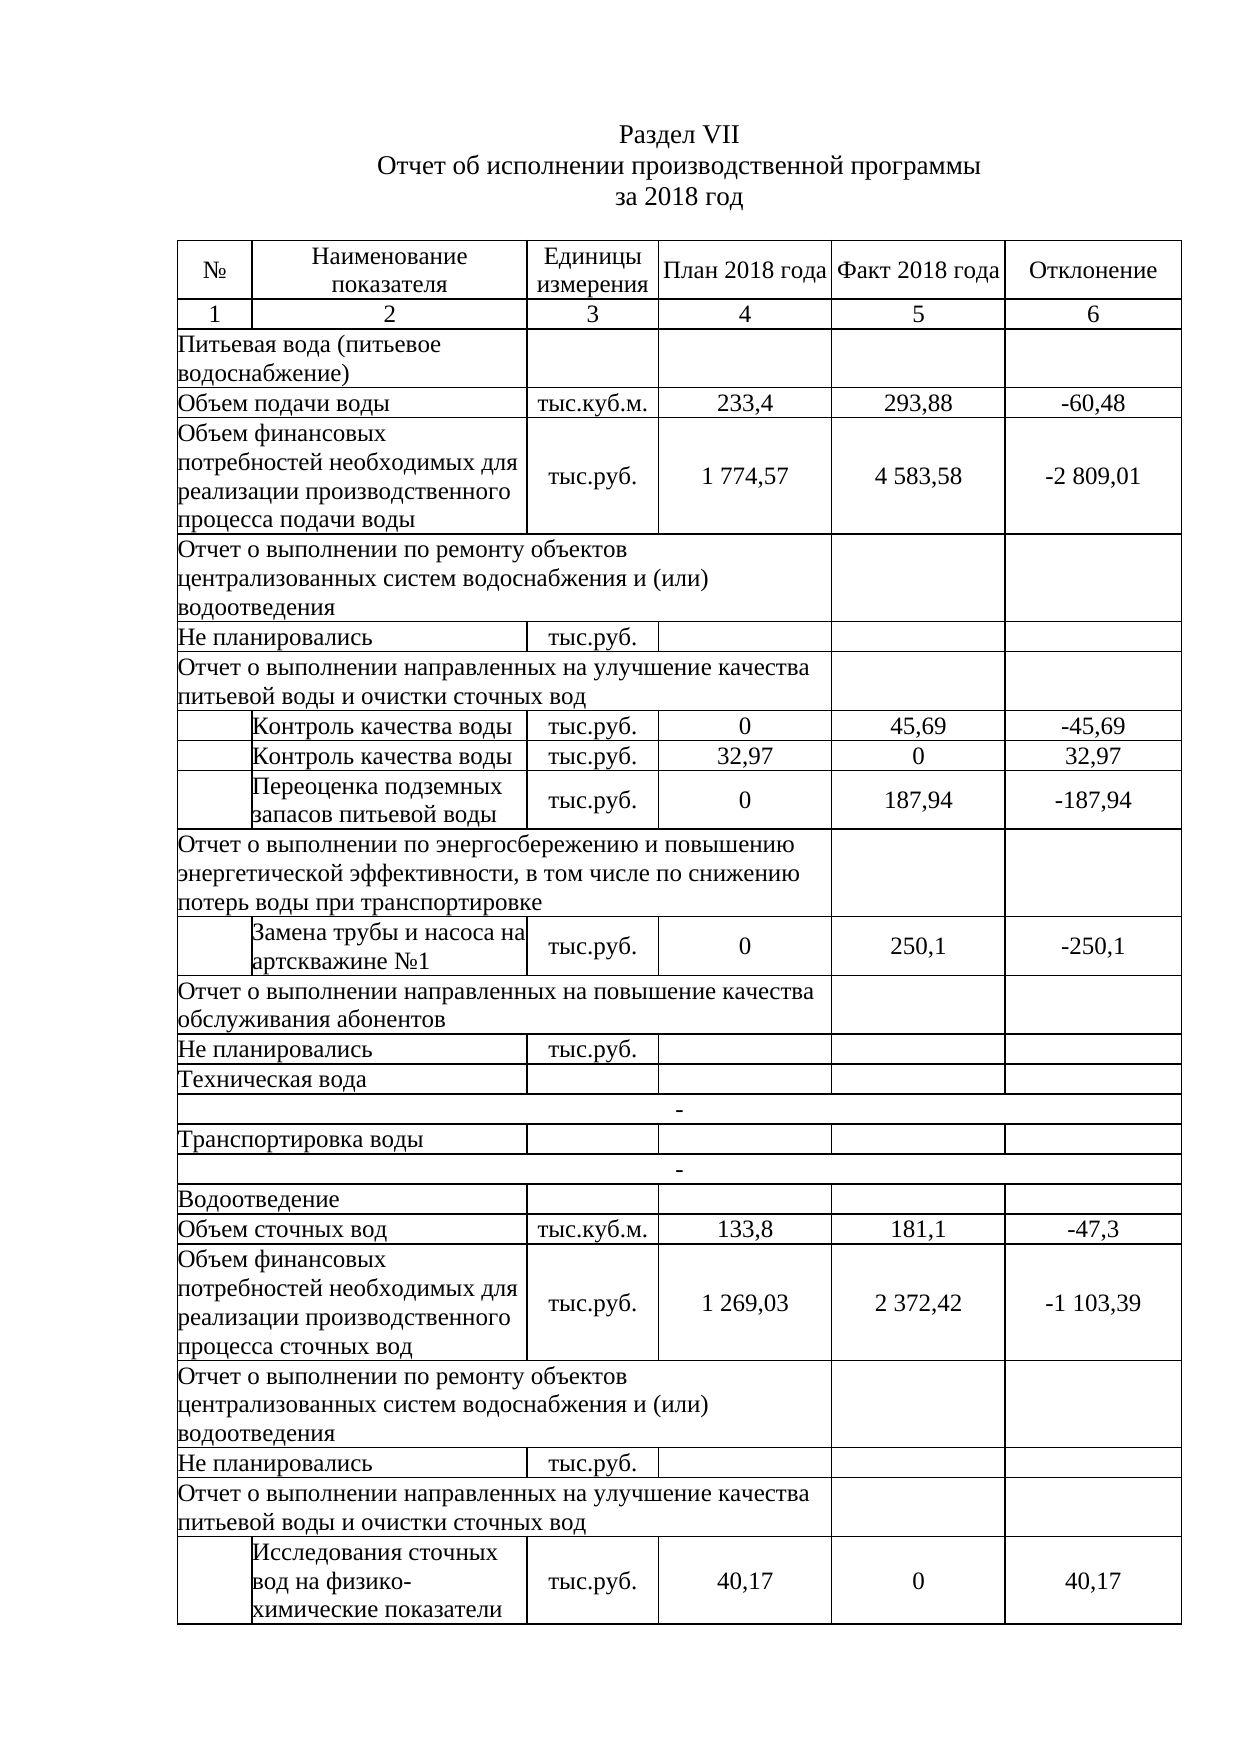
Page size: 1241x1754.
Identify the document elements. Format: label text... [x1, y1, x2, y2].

table_cell -1 103,39 [1006, 1245, 1181, 1359]
table_cell 2 [253, 300, 526, 328]
table_cell [1006, 1035, 1181, 1063]
table_cell 5 [832, 300, 1004, 328]
table_cell Раздел VII [177, 118, 1181, 149]
table_cell Отчет о выполнении по энергосбережению и повышению энергетической эффективности, в том числе по снижению потерь воды при транспортировке [178, 830, 831, 916]
table_cell [1006, 1125, 1181, 1153]
table_cell [1006, 1065, 1181, 1093]
table_cell 0 [659, 711, 831, 739]
table_cell Не планировались [178, 1035, 526, 1063]
table_cell [1006, 622, 1181, 651]
table_cell тыс.руб. [528, 1035, 658, 1063]
table_cell [1006, 535, 1181, 621]
table_cell Транспортировка воды [178, 1125, 526, 1153]
table_cell [832, 1065, 1004, 1093]
table_cell Не планировались [178, 1448, 526, 1477]
table_cell 32,97 [659, 741, 831, 769]
table_cell [832, 830, 1004, 916]
table_cell 4 583,58 [832, 418, 1004, 533]
table_cell План 2018 года [659, 241, 831, 298]
table_cell [528, 1185, 658, 1213]
table_cell Отчет о выполнении по ремонту объектов централизованных систем водоснабжения и (или) водоотведения [178, 1361, 831, 1447]
table_cell 233,4 [659, 388, 831, 417]
table_cell -45,69 [1006, 711, 1181, 739]
table_cell [832, 1185, 1004, 1213]
table_cell [832, 652, 1004, 709]
table_cell № [178, 241, 251, 298]
table_cell 0 [832, 1537, 1004, 1623]
table_cell [528, 1065, 658, 1093]
table_cell [178, 917, 251, 974]
table_cell [1006, 1361, 1181, 1447]
table_cell 133,8 [659, 1215, 831, 1243]
table_cell 181,1 [832, 1215, 1004, 1243]
table_cell [832, 1035, 1004, 1063]
table_cell тыс.руб. [528, 1245, 658, 1359]
table_cell Водоотведение [178, 1185, 526, 1213]
table_cell 0 [659, 917, 831, 974]
table_cell 0 [659, 771, 831, 828]
table_cell -2 809,01 [1006, 418, 1181, 533]
table_cell [1006, 1448, 1181, 1477]
table_cell [832, 330, 1004, 387]
table_cell Исследования сточных вод на физико-химические показатели [253, 1537, 526, 1623]
table_cell [528, 330, 658, 387]
table_cell [659, 622, 831, 651]
table_cell тыс.руб. [528, 711, 658, 739]
table_cell [1006, 1478, 1181, 1536]
table_cell [659, 1065, 831, 1093]
table_cell - [178, 1095, 1181, 1123]
table_cell [178, 1537, 251, 1623]
table_cell 40,17 [659, 1537, 831, 1623]
table_cell -60,48 [1006, 388, 1181, 417]
table_cell Единицы измерения [528, 241, 658, 298]
table_cell Переоценка подземных запасов питьевой воды [253, 771, 526, 828]
table_cell 1 269,03 [659, 1245, 831, 1359]
table_cell [659, 1035, 831, 1063]
table_cell Питьевая вода (питьевое водоснабжение) [178, 330, 526, 387]
table_cell [659, 330, 831, 387]
table_cell [659, 1448, 831, 1477]
table_cell тыс.руб. [528, 1448, 658, 1477]
table_cell [832, 1125, 1004, 1153]
table_cell тыс.руб. [528, 418, 658, 533]
table_cell Не планировались [178, 622, 526, 651]
table_cell 250,1 [832, 917, 1004, 974]
table_cell 187,94 [832, 771, 1004, 828]
table_cell [178, 711, 251, 739]
table_cell Контроль качества воды [253, 711, 526, 739]
table_cell Объем сточных вод [178, 1215, 526, 1243]
table_cell Замена трубы и насоса на артскважине №1 [253, 917, 526, 974]
table_cell Объем финансовых потребностей необходимых для реализации производственного процесса сточных вод [178, 1245, 526, 1359]
table_cell Объем финансовых потребностей необходимых для реализации производственного процесса подачи воды [178, 418, 526, 533]
table_cell 3 [528, 300, 658, 328]
table_cell Отчет о выполнении направленных на повышение качества обслуживания абонентов [178, 976, 831, 1033]
table_cell [659, 1185, 831, 1213]
table_cell [832, 622, 1004, 651]
table_cell [832, 976, 1004, 1033]
table_cell тыс.руб. [528, 771, 658, 828]
table_cell 1 774,57 [659, 418, 831, 533]
table_cell [659, 1125, 831, 1153]
table_cell [832, 535, 1004, 621]
table_cell 6 [1006, 300, 1181, 328]
table_cell Факт 2018 года [832, 241, 1004, 298]
table_cell 0 [832, 741, 1004, 769]
table_cell 2 372,42 [832, 1245, 1004, 1359]
table_cell 45,69 [832, 711, 1004, 739]
table_cell тыс.куб.м. [528, 1215, 658, 1243]
table_cell Отчет об исполнении производственной программы за 2018 год [177, 149, 1181, 239]
table_cell [1006, 830, 1181, 916]
table_cell Отчет о выполнении по ремонту объектов централизованных систем водоснабжения и (или) водоотведения [178, 535, 831, 621]
table_cell тыс.руб. [528, 917, 658, 974]
table_cell [832, 1361, 1004, 1447]
table_cell [832, 1478, 1004, 1536]
table_cell -47,3 [1006, 1215, 1181, 1243]
table_cell [1006, 652, 1181, 709]
table_cell Отчет о выполнении направленных на улучшение качества питьевой воды и очистки сточных вод [178, 1478, 831, 1536]
table_cell [178, 771, 251, 828]
table_cell 293,88 [832, 388, 1004, 417]
table_cell 4 [659, 300, 831, 328]
table_cell -187,94 [1006, 771, 1181, 828]
table_cell тыс.руб. [528, 741, 658, 769]
table_cell Отчет о выполнении направленных на улучшение качества питьевой воды и очистки сточных вод [178, 652, 831, 709]
table_cell [528, 1125, 658, 1153]
table_cell тыс.куб.м. [528, 388, 658, 417]
table_cell [832, 1448, 1004, 1477]
table_cell [1006, 330, 1181, 387]
table_cell 1 [178, 300, 251, 328]
table_cell Техническая вода [178, 1065, 526, 1093]
table_cell -250,1 [1006, 917, 1181, 974]
table_cell [1006, 1185, 1181, 1213]
table_cell Наименование показателя [253, 241, 526, 298]
table_cell тыс.руб. [528, 1537, 658, 1623]
table_cell Контроль качества воды [253, 741, 526, 769]
table_cell 32,97 [1006, 741, 1181, 769]
table_cell [178, 741, 251, 769]
table_cell Объем подачи воды [178, 388, 526, 417]
table_cell 40,17 [1006, 1537, 1181, 1623]
table_cell Отклонение [1006, 241, 1181, 298]
table_cell тыс.руб. [528, 622, 658, 651]
table_cell [1006, 976, 1181, 1033]
table_cell - [178, 1155, 1181, 1183]
